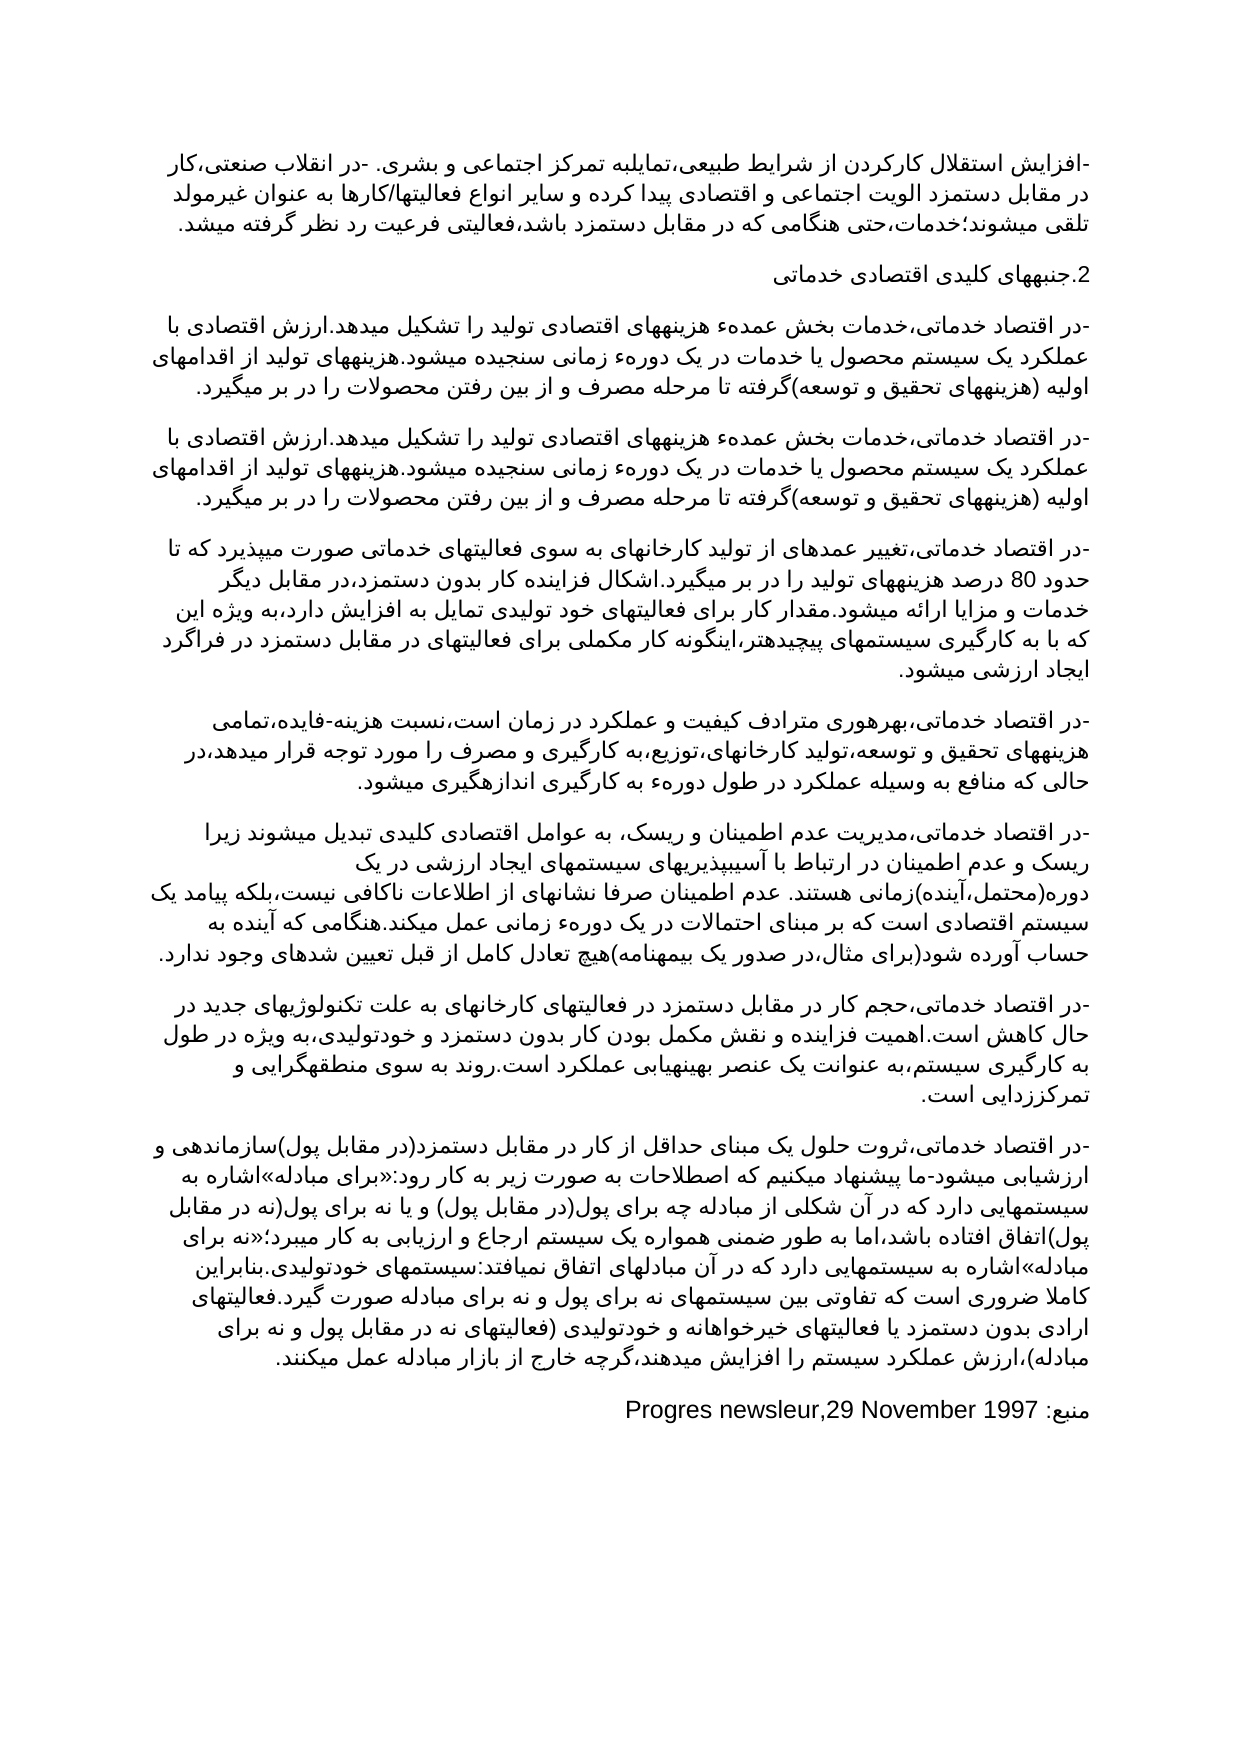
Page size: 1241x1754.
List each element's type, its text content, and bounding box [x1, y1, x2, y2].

text -در اقتصاد خدماتی،حجم کار در مقابل دستمزد در فعالیت‏های کارخانه‏ای به علت تکنولوژی‏های جدید در حال کاهش است.اهمیت فزاینده و نقش مکمل بودن کار بدون دستمزد و خودتولیدی،به ویژه در طول به کارگیری‏ سیستم،به عنوانت یک عنصر بهینه‏یابی عملکرد است.روند به سوی منطقه‏گرایی و تمرکززدایی است. [150, 991, 1090, 1108]
text -در اقتصاد خدماتی،خدمات بخش عمدهء هزینه‏های‏ اقتصادی تولید را تشکیل می‏دهد.ارزش اقتصادی با عملکرد یک سیستم محصول یا خدمات در یک دورهء زمانی سنجیده می‏شود.هزینه‏های تولید از اقدام‏های اولیه‏ (هزینه‏های تحقیق و توسعه)گرفته تا مرحله مصرف و از بین رفتن محصولات را در بر می‏گیرد. [150, 424, 1090, 511]
text -در اقتصاد خدماتی،تغییر عمده‏ای از تولید کارخانه‏ای‏ به سوی فعالیت‏های خدماتی صورت می‏پذیرد که تا حدود 80 درصد هزینه‏های تولید را در بر می‏گیرد.اشکال فزاینده‏ کار بدون دستمزد،در مقابل دیگر خدمات و مزایا ارائه‏ می‏شود.مقدار کار برای فعالیت‏های خود تولیدی تمایل به‏ افزایش دارد،به ویژه این که با به کارگیری سیستم‏های‏ پیچیده‏تر،این‏گونه کار مکملی برای فعالیت‏های در مقابل‏ دستمزد در فراگرد ایجاد ارزشی می‏شود. [150, 535, 1090, 683]
text -در اقتصاد خدماتی،خدمات بخش عمدهء هزینه‏های‏ اقتصادی تولید را تشکیل می‏دهد.ارزش اقتصادی با عملکرد یک سیستم محصول یا خدمات در یک دورهء زمانی سنجیده می‏شود.هزینه‏های تولید از اقدام‏های اولیه‏ (هزینه‏های تحقیق و توسعه)گرفته تا مرحله مصرف و از بین رفتن محصولات را در بر می‏گیرد. [150, 312, 1090, 399]
text -در اقتصاد خدماتی،بهره‏وری مترادف کیفیت و عملکرد در زمان است،نسبت هزینه-فایده،تمامی هزینه‏های‏ تحقیق و توسعه،تولید کارخانه‏ای،توزیع،به کارگیری و مصرف را مورد توجه قرار می‏دهد،در حالی که منافع به‏ وسیله عملکرد در طول دورهء به کارگیری اندازه‏گیری می‏شود. [150, 707, 1090, 794]
text -افزایش استقلال کارکردن از شرایط طبیعی،تمایل‏به‏ تمرکز اجتماعی و بشری. -در انقلاب صنعتی،کار در مقابل دستمزد الویت‏ اجتماعی و اقتصادی پیدا کرده و سایر انواع فعالیت‏ها/کارها به عنوان غیرمولد تلقی می‏شوند؛خدمات،حتی هنگامی‏ که در مقابل دستمزد باشد،فعالیتی فرعیت رد نظر گرفته می‏شد. [150, 150, 1090, 237]
text -در اقتصاد خدماتی،مدیریت عدم اطمینان و ریسک، به عوامل اقتصادی کلیدی تبدیل می‏شوند زیرا ریسک و عدم اطمینان در ارتباط با آسیب‏پذیری‏های سیستم‏های‏ ایجاد ارزشی در یک دوره(محتمل،آینده)زمانی هستند. عدم اطمینان صرفا نشانه‏ای از اطلاعات ناکافی نیست،بلکه‏ پیامد یک سیستم اقتصادی است که بر مبنای احتمالات در یک دورهء زمانی عمل می‏کند.هنگامی که آینده به حساب‏ آورده شود(برای مثال،در صدور یک بیمه‏نامه)هیچ تعادل‏ کامل از قبل تعیین شده‏ای وجود ندارد. [150, 819, 1090, 966]
text -در اقتصاد خدماتی،ثروت حلول یک مبنای حداقل از کار در مقابل دستمزد(در مقابل پول)سازماندهی و ارزشیابی می‏شود-ما پیشنهاد می‏کنیم که اصطلاحات به‏ صورت زیر به کار رود:«برای مبادله»اشاره به سیستم‏هایی‏ دارد که در آن شکلی از مبادله چه برای پول(در مقابل پول) و یا نه برای پول(نه در مقابل پول)اتفاق افتاده باشد،اما به‏ طور ضمنی همواره یک سیستم ارجاع و ارزیابی به کار می‏برد؛«نه برای مبادله»اشاره به سیستم‏هایی دارد که در آن‏ مبادله‏ای اتفاق نمی‏افتد:سیستم‏های خودتولیدی.بنابراین‏ کاملا ضروری است که تفاوتی بین سیستم‏های نه برای پول‏ و نه برای مبادله صورت گیرد.فعالیت‏های ارادی بدون‏ دستمزد یا فعالیت‏های خیرخواهانه و خودتولیدی‏ (فعالیت‏های نه در مقابل پول و نه برای مبادله)،ارزش‏ عملکرد سیستم را افزایش می‏دهند،گرچه خارج از بازار مبادله عمل می‏کنند. [150, 1132, 1090, 1370]
text 2.جنبه‏های کلیدی اقتصادی خدماتی [150, 261, 1090, 288]
text منبع: Progres newsleur,29 November 1997 [150, 1395, 1090, 1423]
